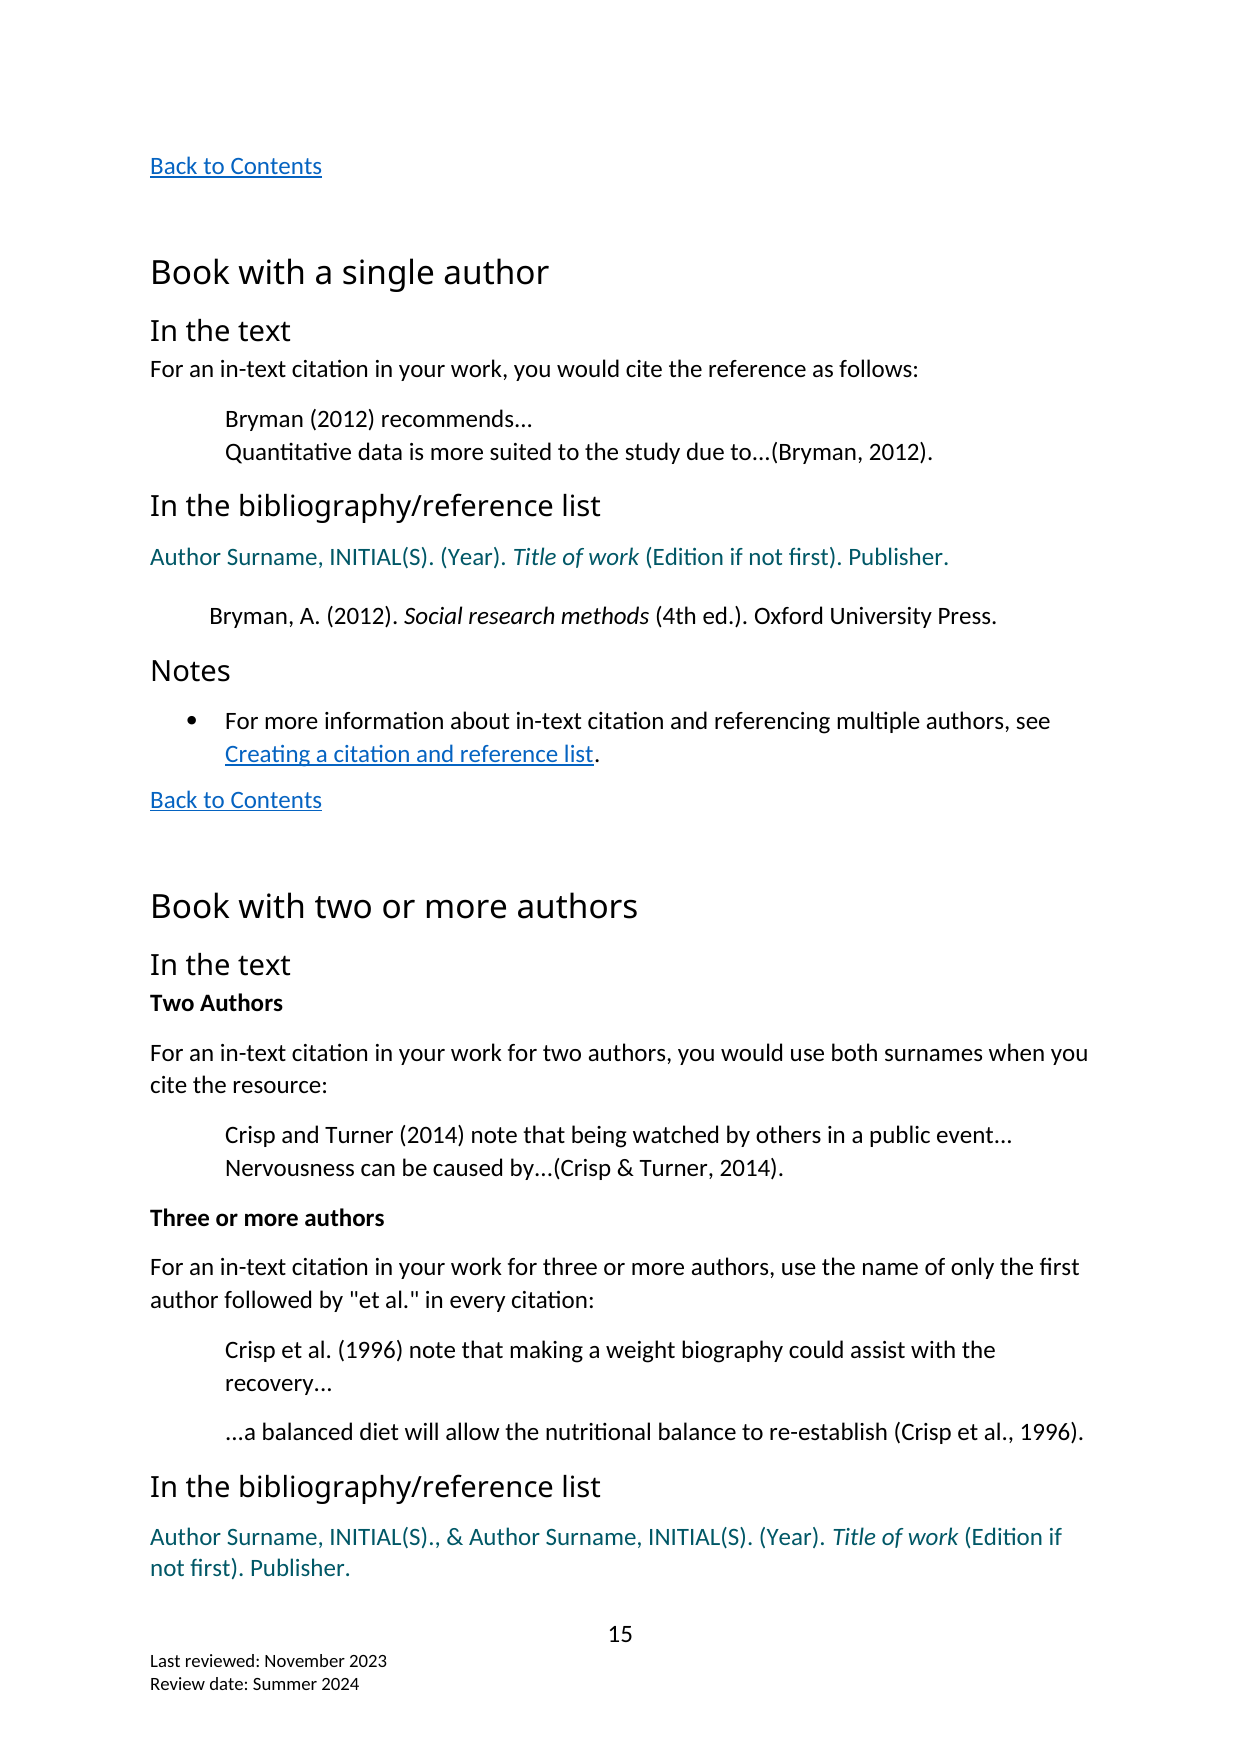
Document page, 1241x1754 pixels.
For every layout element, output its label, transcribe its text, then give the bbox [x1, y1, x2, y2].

subtitle Book with two or more authors [150, 883, 1090, 928]
subtitle Book with a single author [150, 249, 1090, 294]
text For an in-text citation in your work for three or more authors, use the name of only the first author followed by "et al." in every citation: [150, 1251, 1090, 1315]
text Author Surname, INITIAL(S)., & Author Surname, INITIAL(S). (Year). Title of work (Edition if not first). Publisher. [150, 1521, 1090, 1582]
text For an in-text citation in your work for two authors, you would use both surnames when you cite the resource: [150, 1037, 1090, 1100]
text Back to Contents [150, 784, 1090, 814]
text Three or more authors [150, 1202, 1090, 1232]
text Bryman (2012) recommends... Quantitative data is more suited to the study due to...(Bryman, 2012). [225, 403, 1090, 466]
subtitle In the text [150, 311, 1090, 350]
subtitle In the bibliography/reference list [150, 1466, 1090, 1506]
text Author Surname, INITIAL(S). (Year). Title of work (Edition if not first). Publisher. [150, 541, 1090, 571]
text Crisp and Turner (2014) note that being watched by others in a public event... Nervousness can be caused by...(Crisp & Turner, 2014). [225, 1119, 1090, 1183]
text For an in-text citation in your work, you would cite the reference as follows: [150, 353, 1090, 384]
subtitle Notes [150, 650, 1090, 690]
subtitle In the bibliography/reference list [150, 486, 1090, 525]
text Bryman, A. (2012). Social research methods (4th ed.). Oxford University Press. [150, 601, 1090, 631]
text Back to Contents [150, 150, 1090, 181]
text Two Authors [150, 987, 1090, 1018]
list For more information about in-text citation and referencing multiple authors, see Creating a citation and reference list. [187, 705, 1090, 769]
text Crisp et al. (1996) note that making a weight biography could assist with the recovery... [225, 1334, 1090, 1397]
text ...a balanced diet will allow the nutritional balance to re-establish (Crisp et al., 1996). [150, 1416, 1090, 1447]
subtitle In the text [150, 944, 1090, 984]
